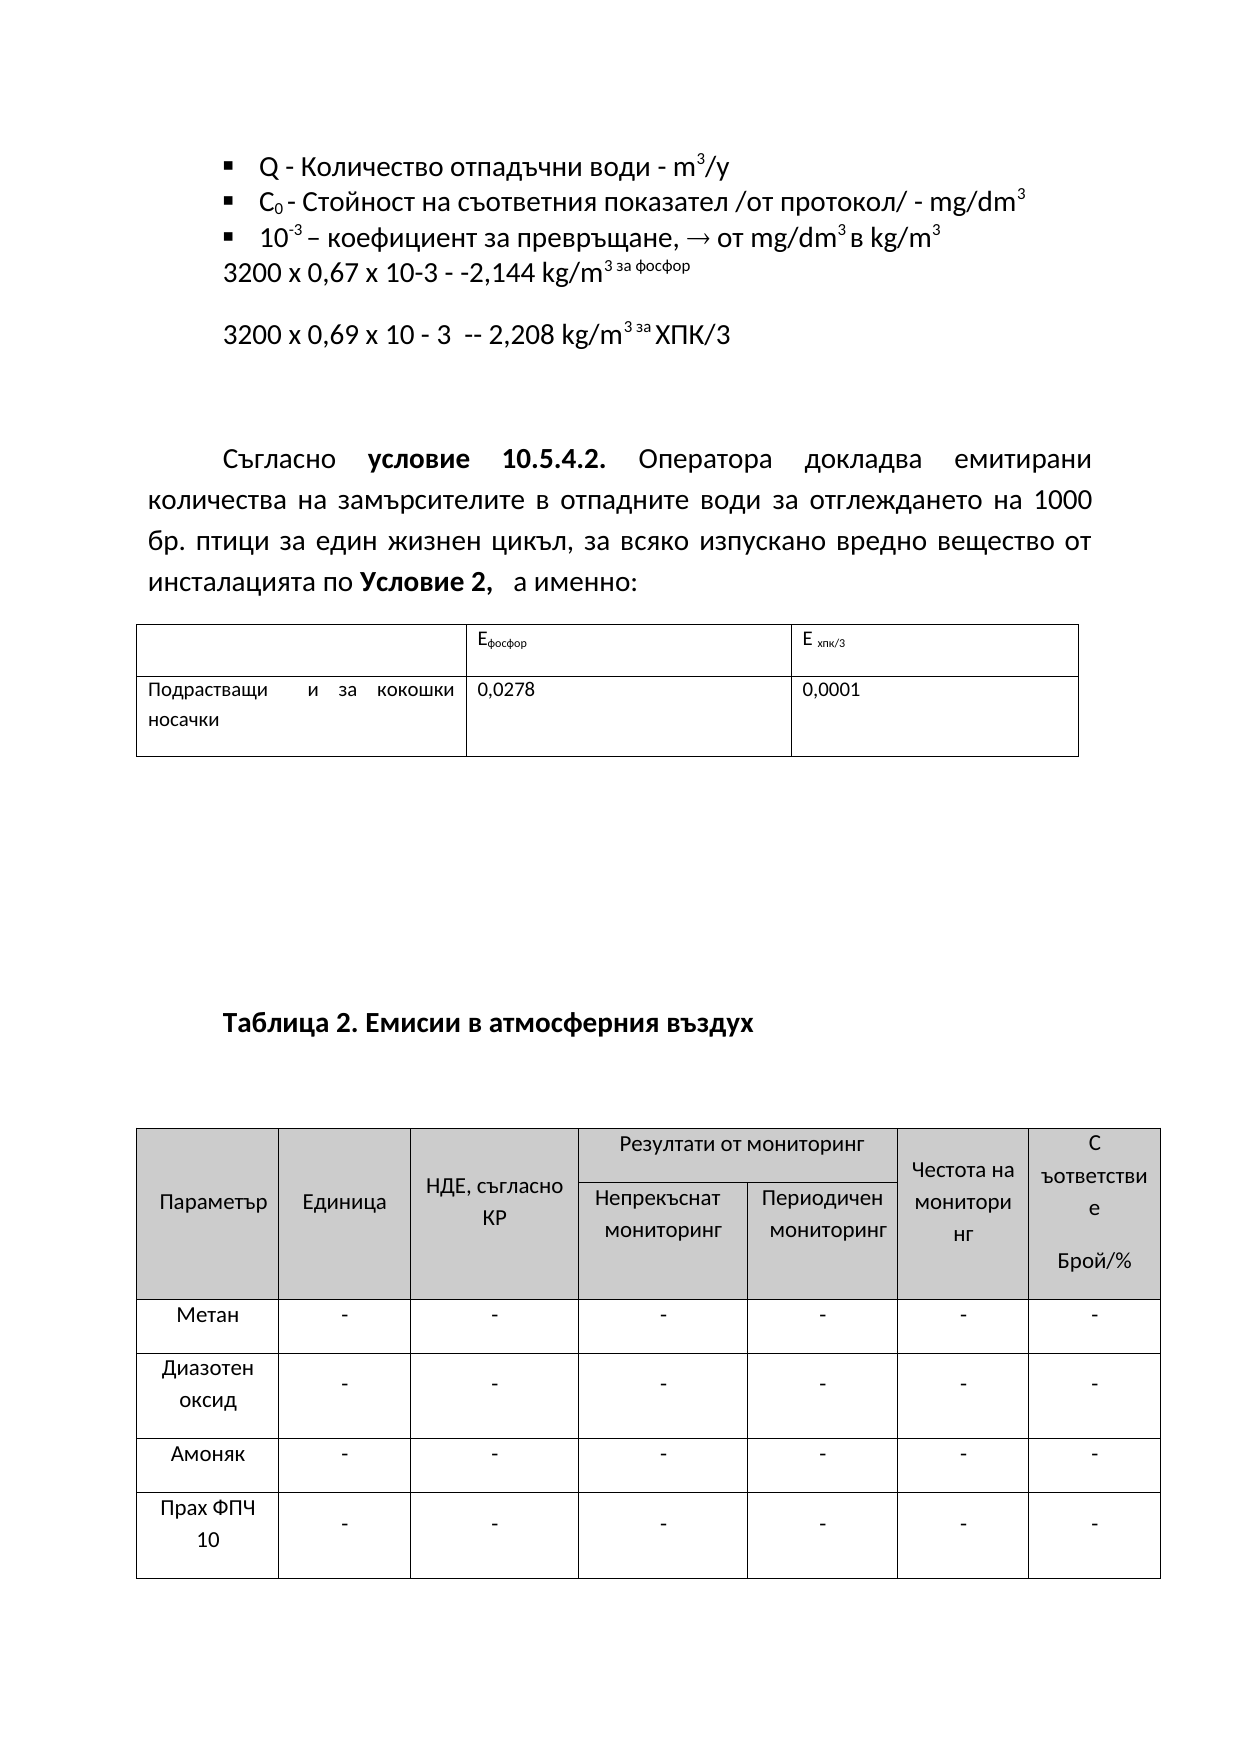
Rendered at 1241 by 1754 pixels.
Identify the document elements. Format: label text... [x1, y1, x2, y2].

table_cell - [279, 1300, 410, 1352]
text Съгласно условие 10.5.4.2. Оператора докладва емитирани количества на замърсителите в отпадните води за отглеждането на 1000 бр. птици за един жизнен цикъл, за всяко изпускано вредно вещество от инсталацията по Условие 2, а именно: [148, 440, 1093, 598]
text Таблица 2. Eмисии в атмосферния въздух [148, 1004, 1093, 1039]
table_cell Метан [137, 1300, 278, 1352]
table_cell Периодичен мониторинг [748, 1183, 897, 1299]
table_cell 0,0278 [467, 677, 791, 756]
table_cell - [411, 1300, 578, 1352]
table_cell - [1029, 1354, 1160, 1438]
text 3200 х 0,69 х 10 - 3 -- 2,208 kg/m3 за ХПК/3 [148, 316, 1093, 352]
table_cell - [898, 1439, 1028, 1492]
table_header Е хпк/3 [792, 625, 1078, 676]
table_header Честота на мониторинг [898, 1129, 1028, 1299]
table_header Параметър [137, 1129, 278, 1299]
table_header Ефосфор [467, 625, 791, 676]
table_cell - [279, 1354, 410, 1438]
table_cell Подрастващи и за кокошки носачки [137, 677, 466, 756]
table_cell Амоняк [137, 1439, 278, 1492]
table_cell Диазотен оксид [137, 1354, 278, 1438]
table_header [137, 625, 466, 676]
list 10-3 – коефициент за превръщане, от mg/dm3 в kg/m3 [221, 219, 1093, 254]
table_cell - [579, 1354, 747, 1438]
table_cell - [748, 1300, 897, 1352]
table_cell - [898, 1300, 1028, 1352]
text 3200 х 0,67 х 10-3 - -2,144 kg/m3 за фосфор [148, 254, 1093, 290]
table_cell - [411, 1354, 578, 1438]
table_cell - [279, 1493, 410, 1578]
list Q - Количество отпадъчни води - m3/y [221, 148, 1093, 183]
table_cell - [1029, 1439, 1160, 1492]
table_header Съответствие Брой/% [1029, 1129, 1160, 1299]
table_cell - [579, 1493, 747, 1578]
table_cell - [898, 1354, 1028, 1438]
table_cell - [898, 1493, 1028, 1578]
table_cell - [579, 1300, 747, 1352]
table_cell Непрекъснат мониторинг [579, 1183, 747, 1299]
table_cell - [279, 1439, 410, 1492]
table_header НДЕ, съгласно КР [411, 1129, 578, 1299]
table_header Единица [279, 1129, 410, 1299]
table_cell - [748, 1354, 897, 1438]
table_header Резултати от мониторинг [579, 1129, 897, 1182]
table_cell - [411, 1493, 578, 1578]
table_cell 0,0001 [792, 677, 1078, 756]
table_cell - [748, 1493, 897, 1578]
table_cell - [579, 1439, 747, 1492]
table_cell - [1029, 1493, 1160, 1578]
table_cell - [1029, 1300, 1160, 1352]
list С0 - Стойност на съответния показател /от протокол/ - mg/dm3 [221, 183, 1093, 219]
table_cell Прах ФПЧ 10 [137, 1493, 278, 1578]
table_cell - [411, 1439, 578, 1492]
table_cell - [748, 1439, 897, 1492]
